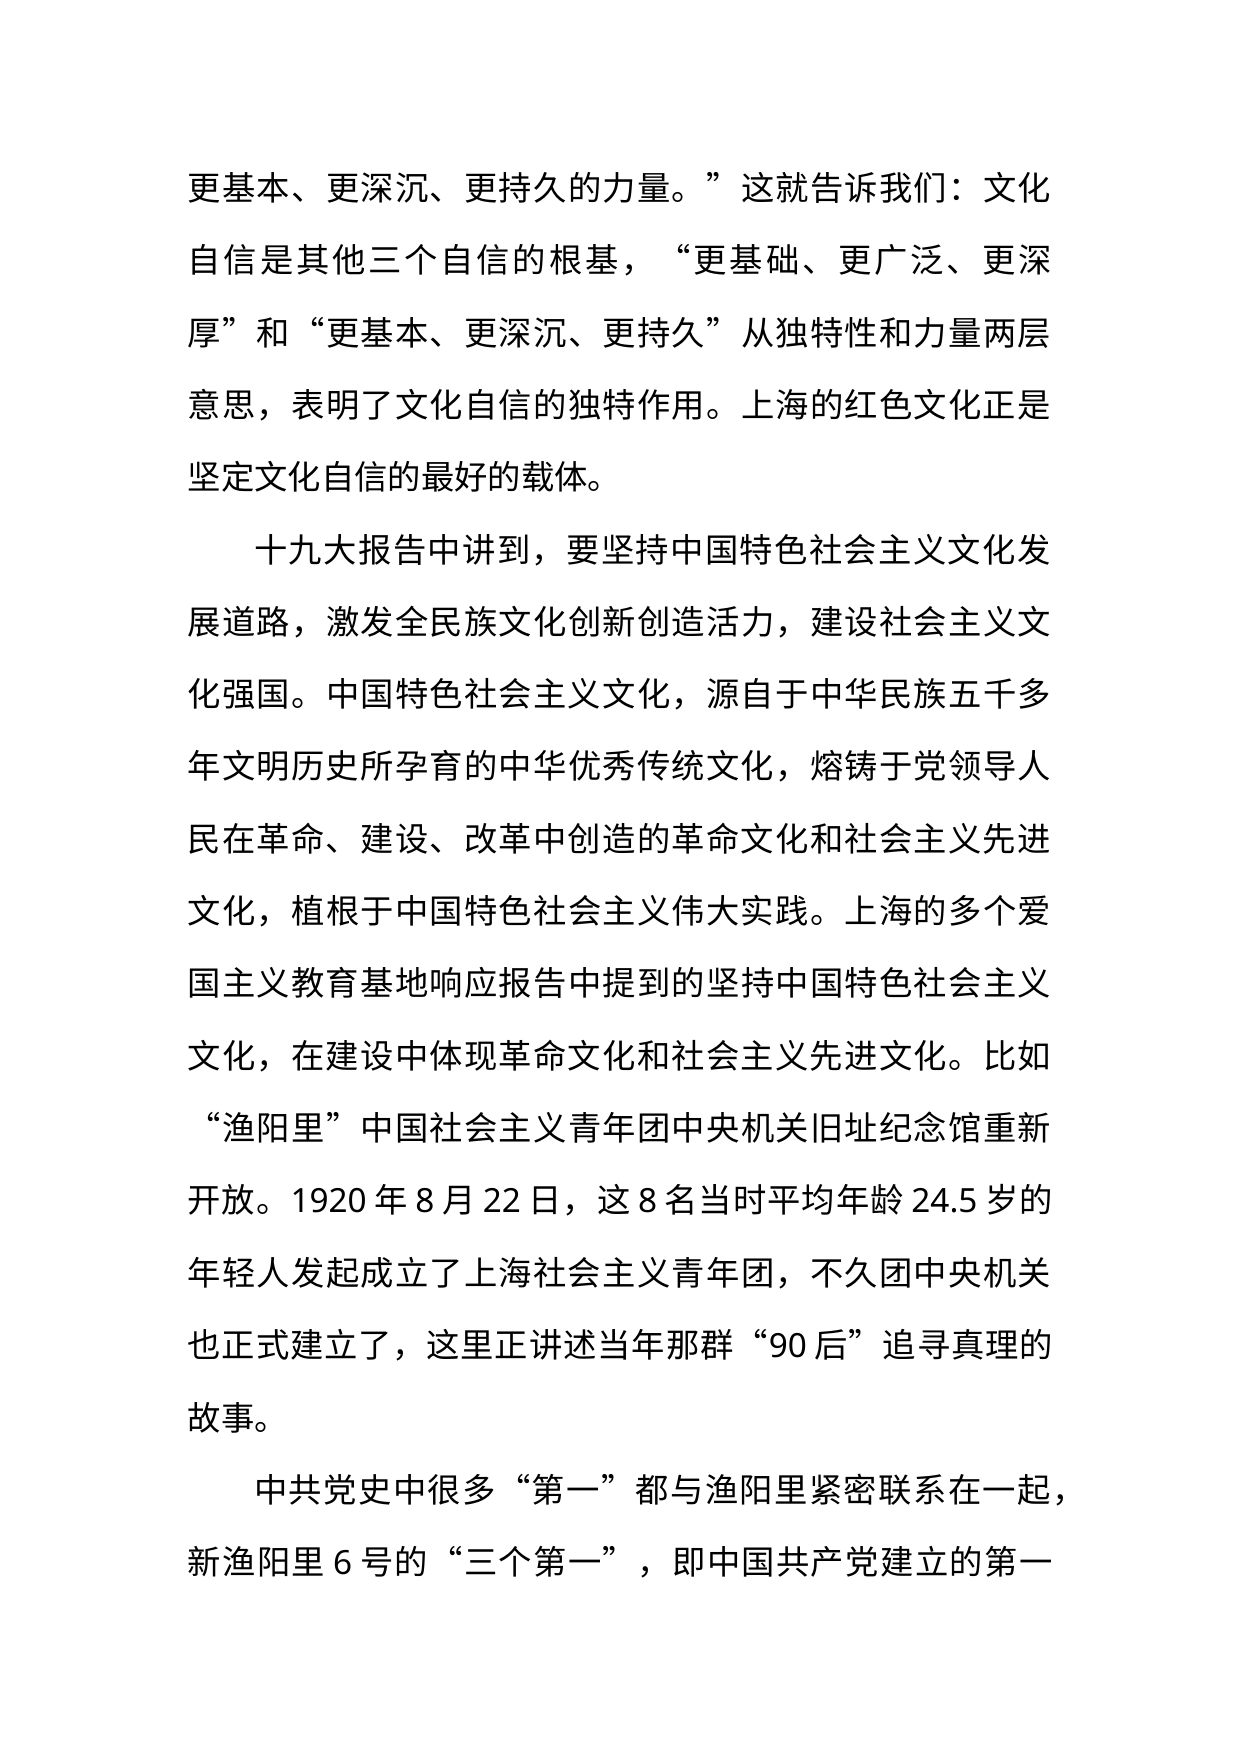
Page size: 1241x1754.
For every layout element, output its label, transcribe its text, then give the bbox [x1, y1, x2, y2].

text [187, 162, 1053, 499]
text 十九大报告中讲到，要坚持中国特色社会主义文化发展道路，激发全民族文化创新创造活力，建设社会主义文化强国。中国特色社会主义文化，源自于中华民族五千多年文明历史所孕育的中华优秀传统文化，熔铸于党领导人民在革命、建设、改革中创造的革命文化和社会主义先进文化，植根于中国特色社会主义伟大实践。上海的多个爱国主义教育基地响应报告中提到的坚持中国特色社会主义文化，在建设中体现革命文化和社会主义先进文化。比如“渔阳里”中国社会主义青年团中央机关旧址纪念馆重新开放。1920年8月22日，这8名当时平均年龄24.5岁的年轻人发起成立了上海社会主义青年团，不久团中央机关也正式建立了，这里正讲述当年那群“90后”追寻真理的故事。 [187, 523, 1053, 1439]
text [187, 1464, 1053, 1584]
